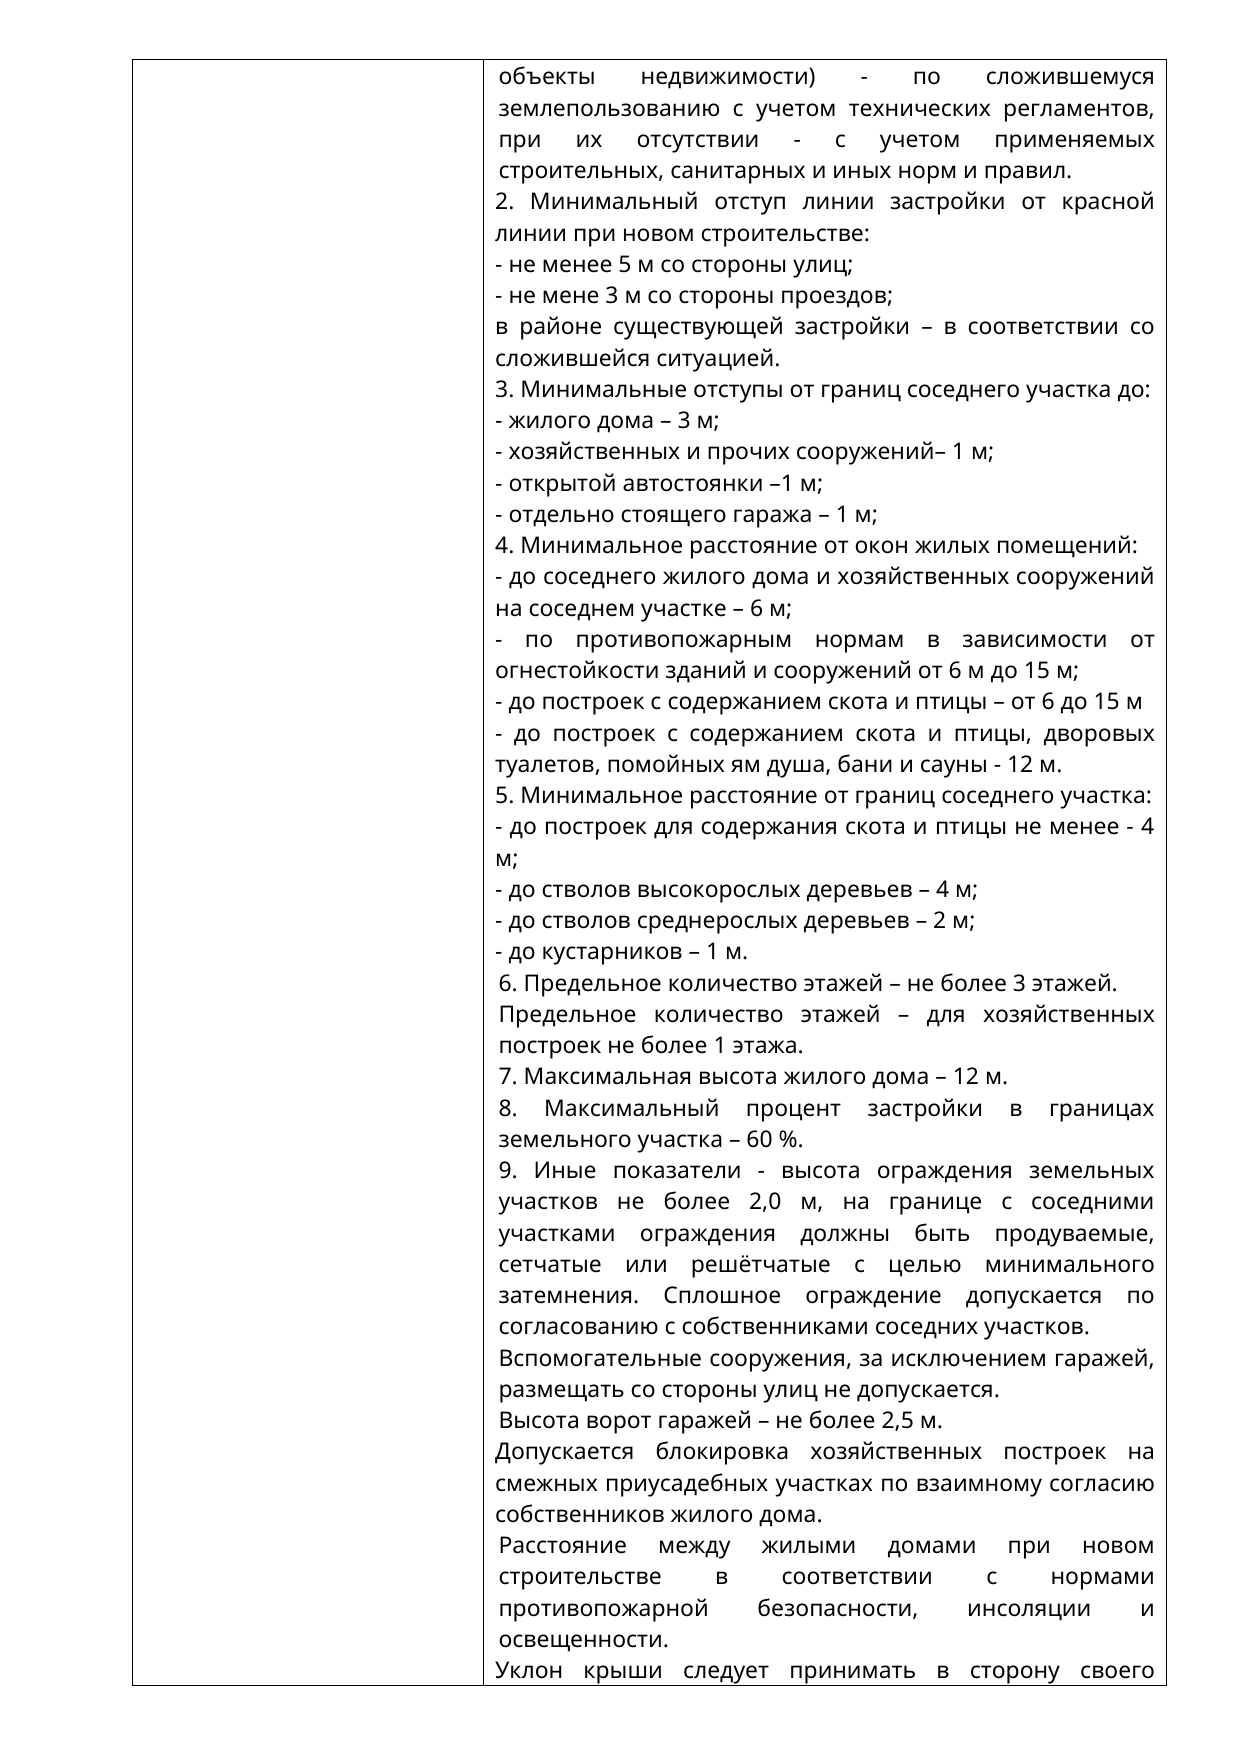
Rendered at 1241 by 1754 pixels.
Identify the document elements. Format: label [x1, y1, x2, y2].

table_cell [133, 60, 483, 1685]
